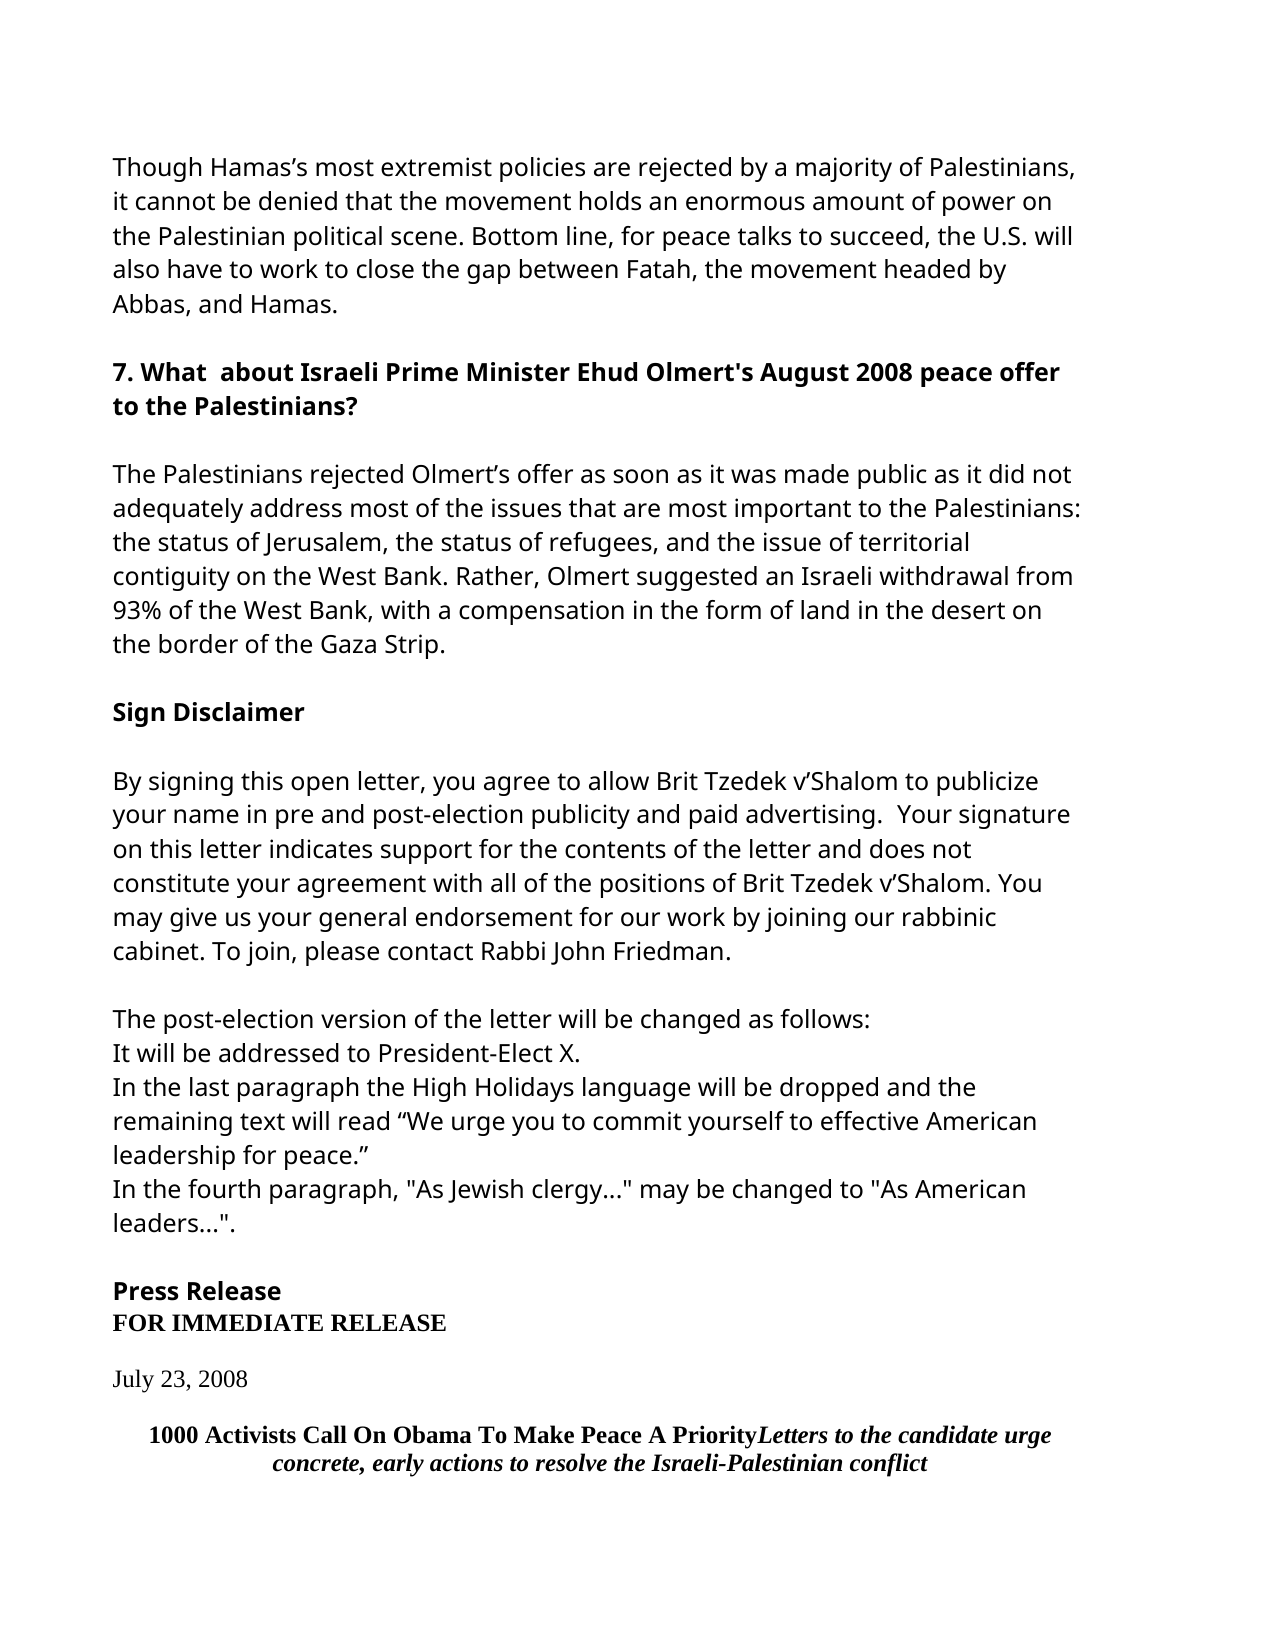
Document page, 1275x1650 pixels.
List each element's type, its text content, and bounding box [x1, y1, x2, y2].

text The Palestinians rejected Olmert’s offer as soon as it was made public as it did not adequately address most of the issues that are most important to the Palestinians: the status of Jerusalem, the status of refugees, and the issue of territorial contiguity on the West Bank. Rather, Olmert suggested an Israeli withdrawal from 93% of the West Bank, with a compensation in the form of land in the desert on the border of the Gaza Strip. [112, 457, 1087, 661]
text Though Hamas’s most extremist policies are rejected by a majority of Palestinians, it cannot be denied that the movement holds an enormous amount of power on the Palestinian political scene. Bottom line, for peace talks to succeed, the U.S. will also have to work to close the gap between Fatah, the movement headed by Abbas, and Hamas. [112, 150, 1087, 320]
text Sign Disclaimer [112, 695, 1087, 729]
text Press Release [112, 1274, 1087, 1308]
text It will be addressed to President-Elect X. [112, 1036, 1087, 1070]
text The post-election version of the letter will be changed as follows: [112, 1002, 1087, 1036]
text By signing this open letter, you agree to allow Brit Tzedek v’Shalom to publicize your name in pre and post-election publicity and paid advertising. Your signature on this letter indicates support for the contents of the letter and does not constitute your agreement with all of the positions of Brit Tzedek v’Shalom. You may give us your general endorsement for our work by joining our rabbinic cabinet. To join, please contact Rabbi John Friedman. [112, 763, 1087, 967]
text In the fourth paragraph, "As Jewish clergy..." may be changed to "As American leaders...". [112, 1172, 1087, 1240]
text July 23, 2008 [112, 1364, 1087, 1393]
text 7. What about Israeli Prime Minister Ehud Olmert's August 2008 peace offer to the Palestinians? [112, 354, 1087, 422]
text In the last paragraph the High Holidays language will be dropped and the remaining text will read “We urge you to commit yourself to effective American leadership for peace.” [112, 1070, 1087, 1172]
text FOR IMMEDIATE RELEASE [112, 1308, 1087, 1337]
text 1000 Activists Call On Obama To Make Peace A Priority Letters to the candidate urge concrete, early actions to resolve the Israeli-Palestinian conflict [112, 1420, 1087, 1477]
